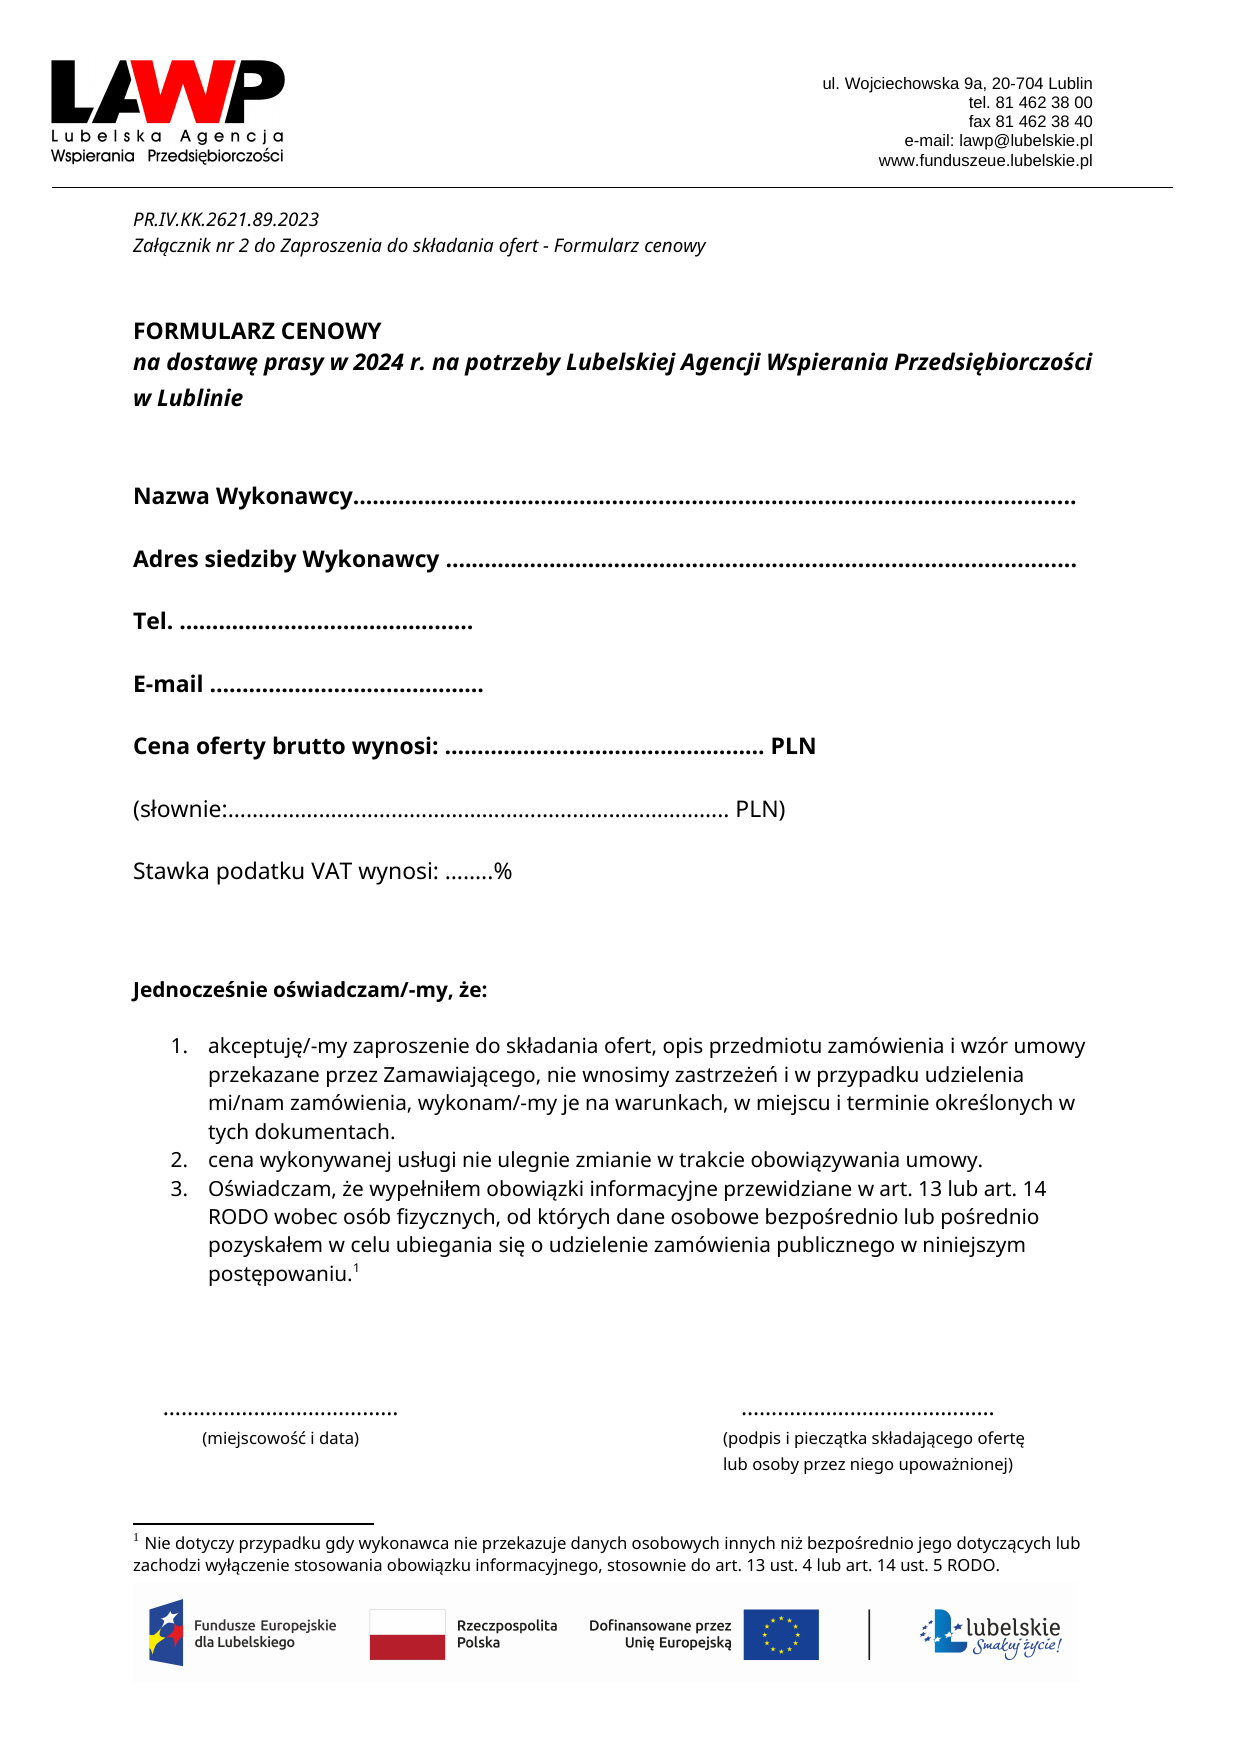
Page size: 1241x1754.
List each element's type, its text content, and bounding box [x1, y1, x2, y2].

list cena wykonywanej usługi nie ulegnie zmianie w trakcie obowiązywania umowy. [170, 1145, 1093, 1174]
text ………………………………… …………………………………… [133, 1391, 1093, 1422]
text lub osoby przez niego upoważnionej) [723, 1453, 1093, 1476]
text Jednocześnie oświadczam/-my, że: [133, 975, 1093, 1003]
text Nazwa Wykonawcy [133, 480, 1093, 512]
text Cena oferty brutto wynosi: ………....……………………………… PLN [133, 730, 1093, 762]
text Załącznik nr 2 do Zaproszenia do składania ofert - Formularz cenowy [133, 232, 1093, 258]
text Tel. ……………………………………… [133, 605, 1093, 637]
list Oświadczam, że wypełniłem obowiązki informacyjne przewidziane w art. 13 lub art. 14 RODO wobec osób fizycznych, od których dane osobowe bezpośrednio lub pośrednio pozyskałem w celu ubiegania się o udzielenie zamówienia publicznego w niniejszym postępowaniu. [170, 1174, 1093, 1287]
text Adres siedziby Wykonawcy [133, 543, 1093, 574]
picture [47, 55, 292, 169]
text (miejscowość i data) (podpis i pieczątka składającego ofertę [133, 1427, 1093, 1450]
picture [132, 1583, 1079, 1683]
text E-mail …………………………………… [133, 668, 1093, 699]
text FORMULARZ CENOWY [133, 315, 1093, 346]
text (słownie:……………………………………………………………………….. PLN) [133, 793, 1093, 824]
text Stawka podatku VAT wynosi: ……..% [133, 855, 1093, 887]
list akceptuję/-my zaproszenie do składania ofert, opis przedmiotu zamówienia i wzór umowy przekazane przez Zamawiającego, nie wnosimy zastrzeżeń i w przypadku udzielenia mi/nam zamówienia, wykonam/-my je na warunkach, w miejscu i terminie określonych w tych dokumentach. [170, 1032, 1093, 1145]
text PR.IV.KK.2621.89.2023 [133, 207, 1093, 232]
text na dostawę prasy w 2024 r. na potrzeby Lubelskiej Agencji Wspierania Przedsiębiorczości w Lublinie [133, 346, 1093, 413]
